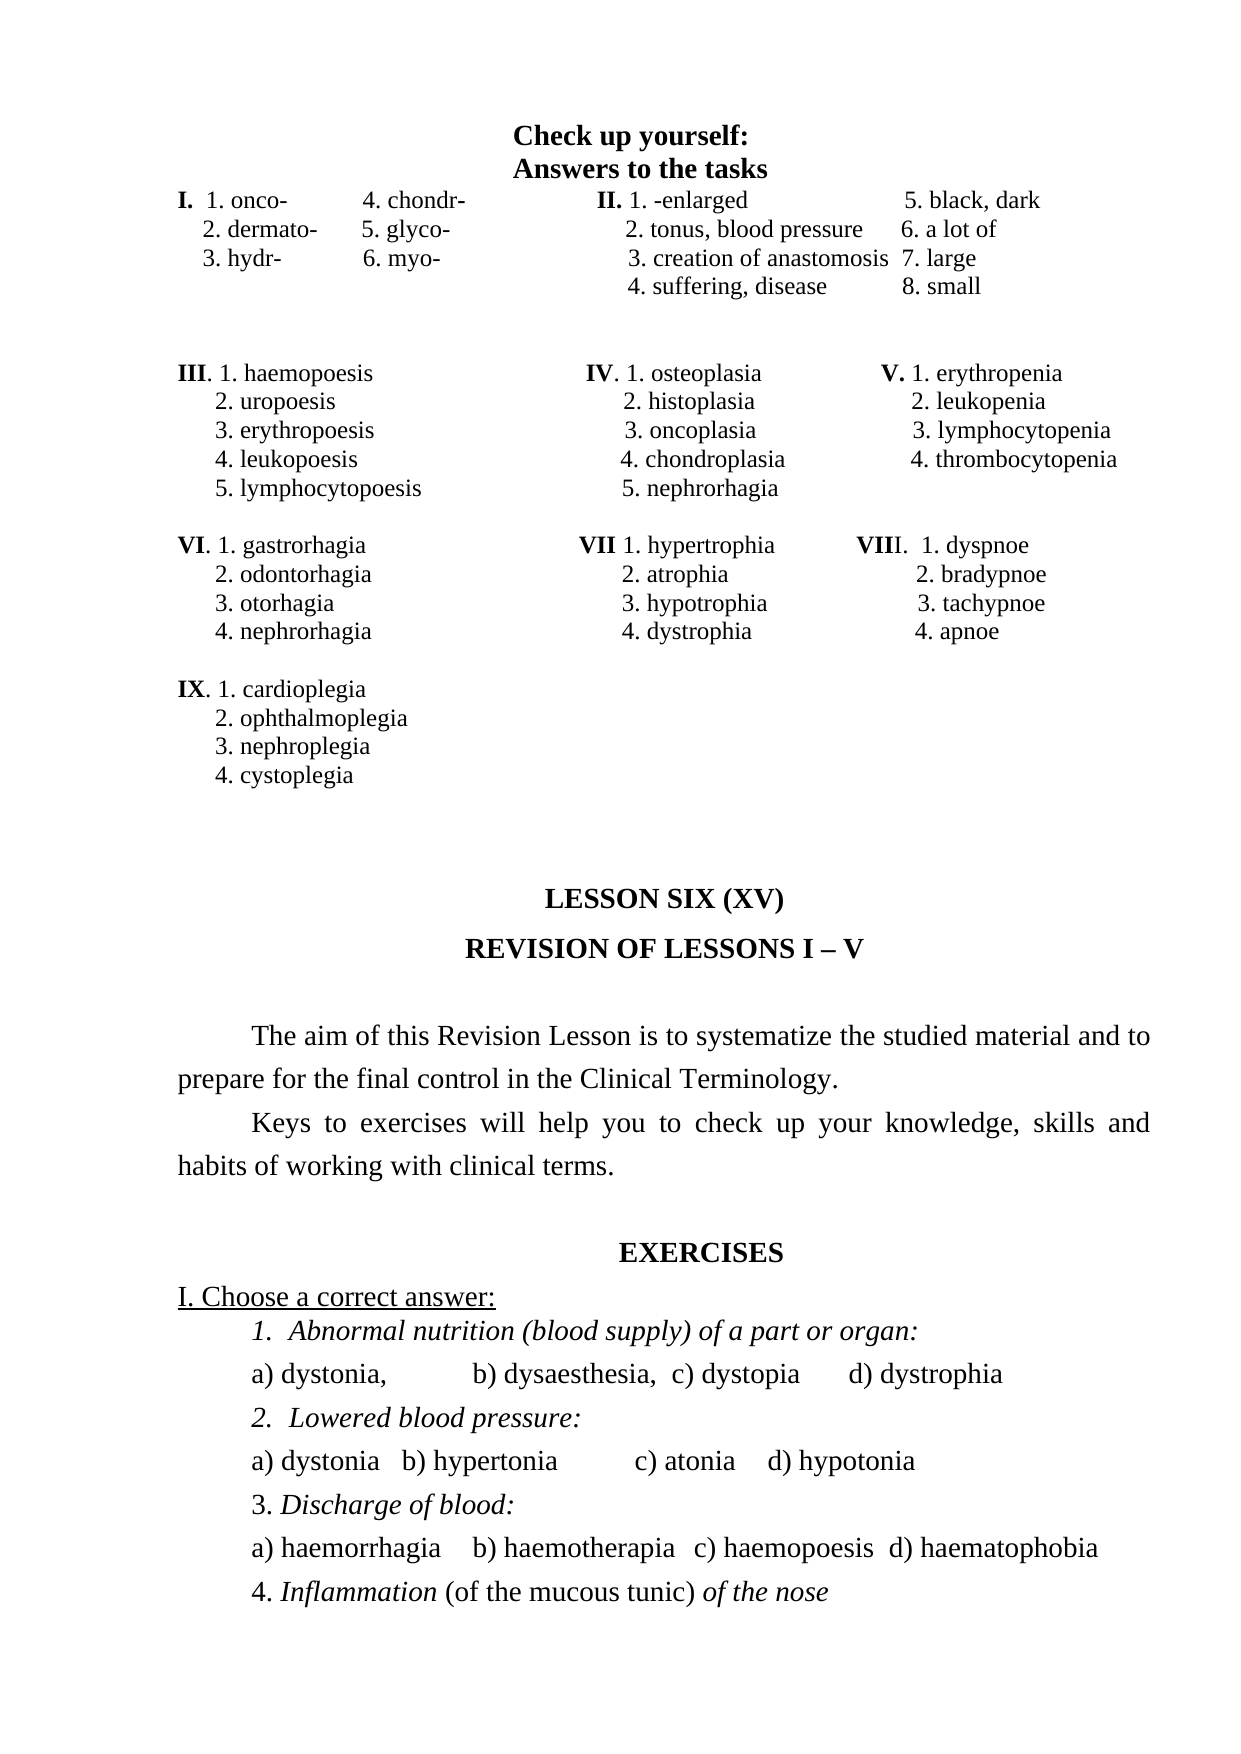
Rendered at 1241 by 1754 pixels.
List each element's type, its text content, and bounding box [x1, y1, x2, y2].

text IX. 1. cardioplegia [177, 674, 1152, 703]
text a) dystonia b) hypertonia c) atonia d) hypotonia [177, 1443, 1152, 1477]
text 2. dermato- 5. glyco- 2. tonus, blood pressure 6. a lot of [177, 214, 1152, 243]
text 4. cystoplegia [177, 760, 1152, 789]
list Abnormal nutrition (blood supply) of a part or organ: [177, 1313, 1152, 1346]
subtitle LESSON SIX (XV) [177, 881, 1152, 914]
text a) dystonia, b) dysaesthesia, c) dystopia d) dystrophia [177, 1356, 1152, 1390]
text REVISION OF LESSONS I – V [177, 931, 1152, 964]
text EXERCISES [177, 1236, 1152, 1269]
text 3. Discharge of blood: [177, 1487, 1152, 1520]
text a) haemorrhagia b) haemotherapia c) haemopoesis d) haematophobia [177, 1530, 1152, 1564]
text 4. leukopoesis 4. chondroplasia 4. thrombocytopenia [177, 444, 1152, 473]
text The aim of this Revision Lesson is to systematize the studied material and to prepare for the final control in the Clinical Terminology. [177, 1018, 1152, 1095]
text 3. otorhagia 3. hypotrophia 3. tachypnoe [177, 588, 1152, 616]
text I. 1. onco- 4. chondr- II. 1. -enlarged 5. black, dark [177, 185, 1240, 214]
text 3. hydr- 6. myo- 3. creation of anastomosis 7. large [177, 243, 1152, 271]
text 4. suffering, disease 8. small [177, 271, 1152, 300]
text 2. ophthalmoplegia [177, 703, 1152, 731]
text I. Choose a correct answer: [177, 1279, 1152, 1313]
text 2. uropoesis 2. histoplasia 2. leukopenia [177, 386, 1152, 415]
text Keys to exercises will help you to check up your knowledge, skills and habits of working with clinical terms. [177, 1105, 1152, 1182]
text III. 1. haemopoesis IV. 1. osteoplasia V. 1. erythropenia [177, 358, 1152, 386]
text 3. nephroplegia [177, 731, 1152, 760]
text 4. nephrorhagia 4. dystrophia 4. apnoe [177, 616, 1152, 645]
text Check up yourself: [177, 118, 1152, 152]
text 5. lymphocytopoesis 5. nephrorhagia [177, 473, 1152, 501]
text 3. erythropoesis 3. oncoplasia 3. lymphocytopenia [177, 415, 1152, 444]
text Answers to the tasks [177, 152, 1152, 185]
text 2. odontorhagia 2. atrophia 2. bradypnoe [177, 559, 1152, 588]
list Lowered blood pressure: [177, 1400, 1152, 1433]
text 4. Inflammation (of the mucous tunic) of the nose [177, 1574, 1152, 1607]
text VI. 1. gastrorhagia VII 1. hypertrophia VIII. 1. dyspnoe [177, 530, 1152, 559]
